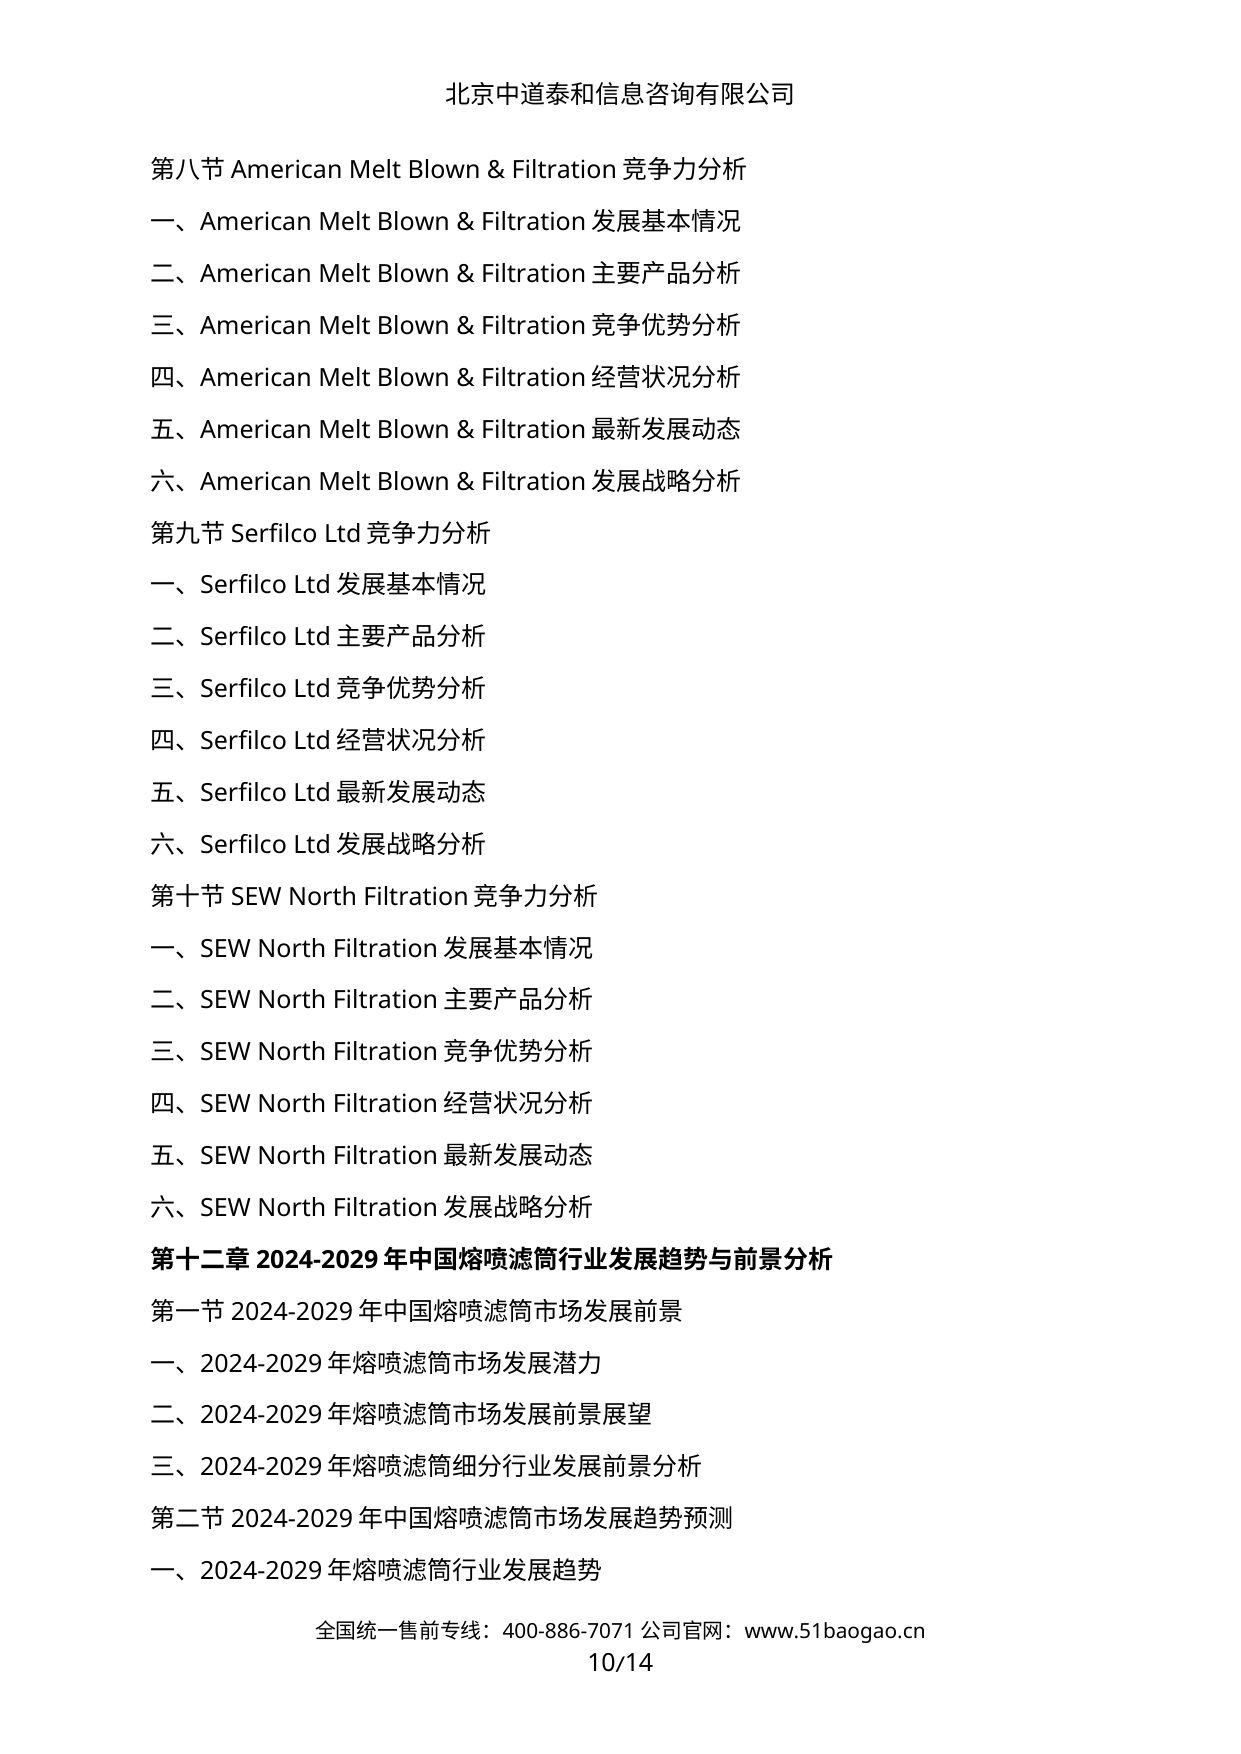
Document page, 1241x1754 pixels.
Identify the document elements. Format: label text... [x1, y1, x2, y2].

text 三、2024-2029年熔喷滤筒细分行业发展前景分析 [150, 1447, 1090, 1483]
text 第九节 Serfilco Ltd竞争力分析 [150, 513, 1090, 549]
text 四、SEW North Filtration经营状况分析 [150, 1084, 1090, 1120]
text 一、American Melt Blown & Filtration发展基本情况 [150, 202, 1090, 238]
text 第十节 SEW North Filtration竞争力分析 [150, 876, 1090, 912]
text 一、2024-2029年熔喷滤筒行业发展趋势 [150, 1551, 1090, 1587]
text 六、SEW North Filtration发展战略分析 [150, 1187, 1090, 1224]
text 四、American Melt Blown & Filtration经营状况分析 [150, 357, 1090, 394]
text 二、SEW North Filtration主要产品分析 [150, 980, 1090, 1016]
text 一、2024-2029年熔喷滤筒市场发展潜力 [150, 1343, 1090, 1379]
text 第二节 2024-2029年中国熔喷滤筒市场发展趋势预测 [150, 1499, 1090, 1535]
text 五、American Melt Blown & Filtration最新发展动态 [150, 409, 1090, 446]
text 六、Serfilco Ltd发展战略分析 [150, 824, 1090, 861]
text 第十二章 2024-2029年中国熔喷滤筒行业发展趋势与前景分析 [150, 1239, 1090, 1276]
text 六、American Melt Blown & Filtration发展战略分析 [150, 461, 1090, 497]
text 二、2024-2029年熔喷滤筒市场发展前景展望 [150, 1395, 1090, 1431]
text 一、Serfilco Ltd发展基本情况 [150, 565, 1090, 601]
text 第一节 2024-2029年中国熔喷滤筒市场发展前景 [150, 1291, 1090, 1327]
text 三、SEW North Filtration竞争优势分析 [150, 1032, 1090, 1068]
text 五、Serfilco Ltd最新发展动态 [150, 772, 1090, 809]
text 第八节 American Melt Blown & Filtration竞争力分析 [150, 150, 1090, 186]
text 二、Serfilco Ltd主要产品分析 [150, 617, 1090, 653]
text 四、Serfilco Ltd经营状况分析 [150, 721, 1090, 757]
text 三、Serfilco Ltd竞争优势分析 [150, 669, 1090, 705]
text 五、SEW North Filtration最新发展动态 [150, 1136, 1090, 1172]
text 一、SEW North Filtration发展基本情况 [150, 928, 1090, 964]
text 二、American Melt Blown & Filtration主要产品分析 [150, 254, 1090, 290]
text 三、American Melt Blown & Filtration竞争优势分析 [150, 306, 1090, 342]
